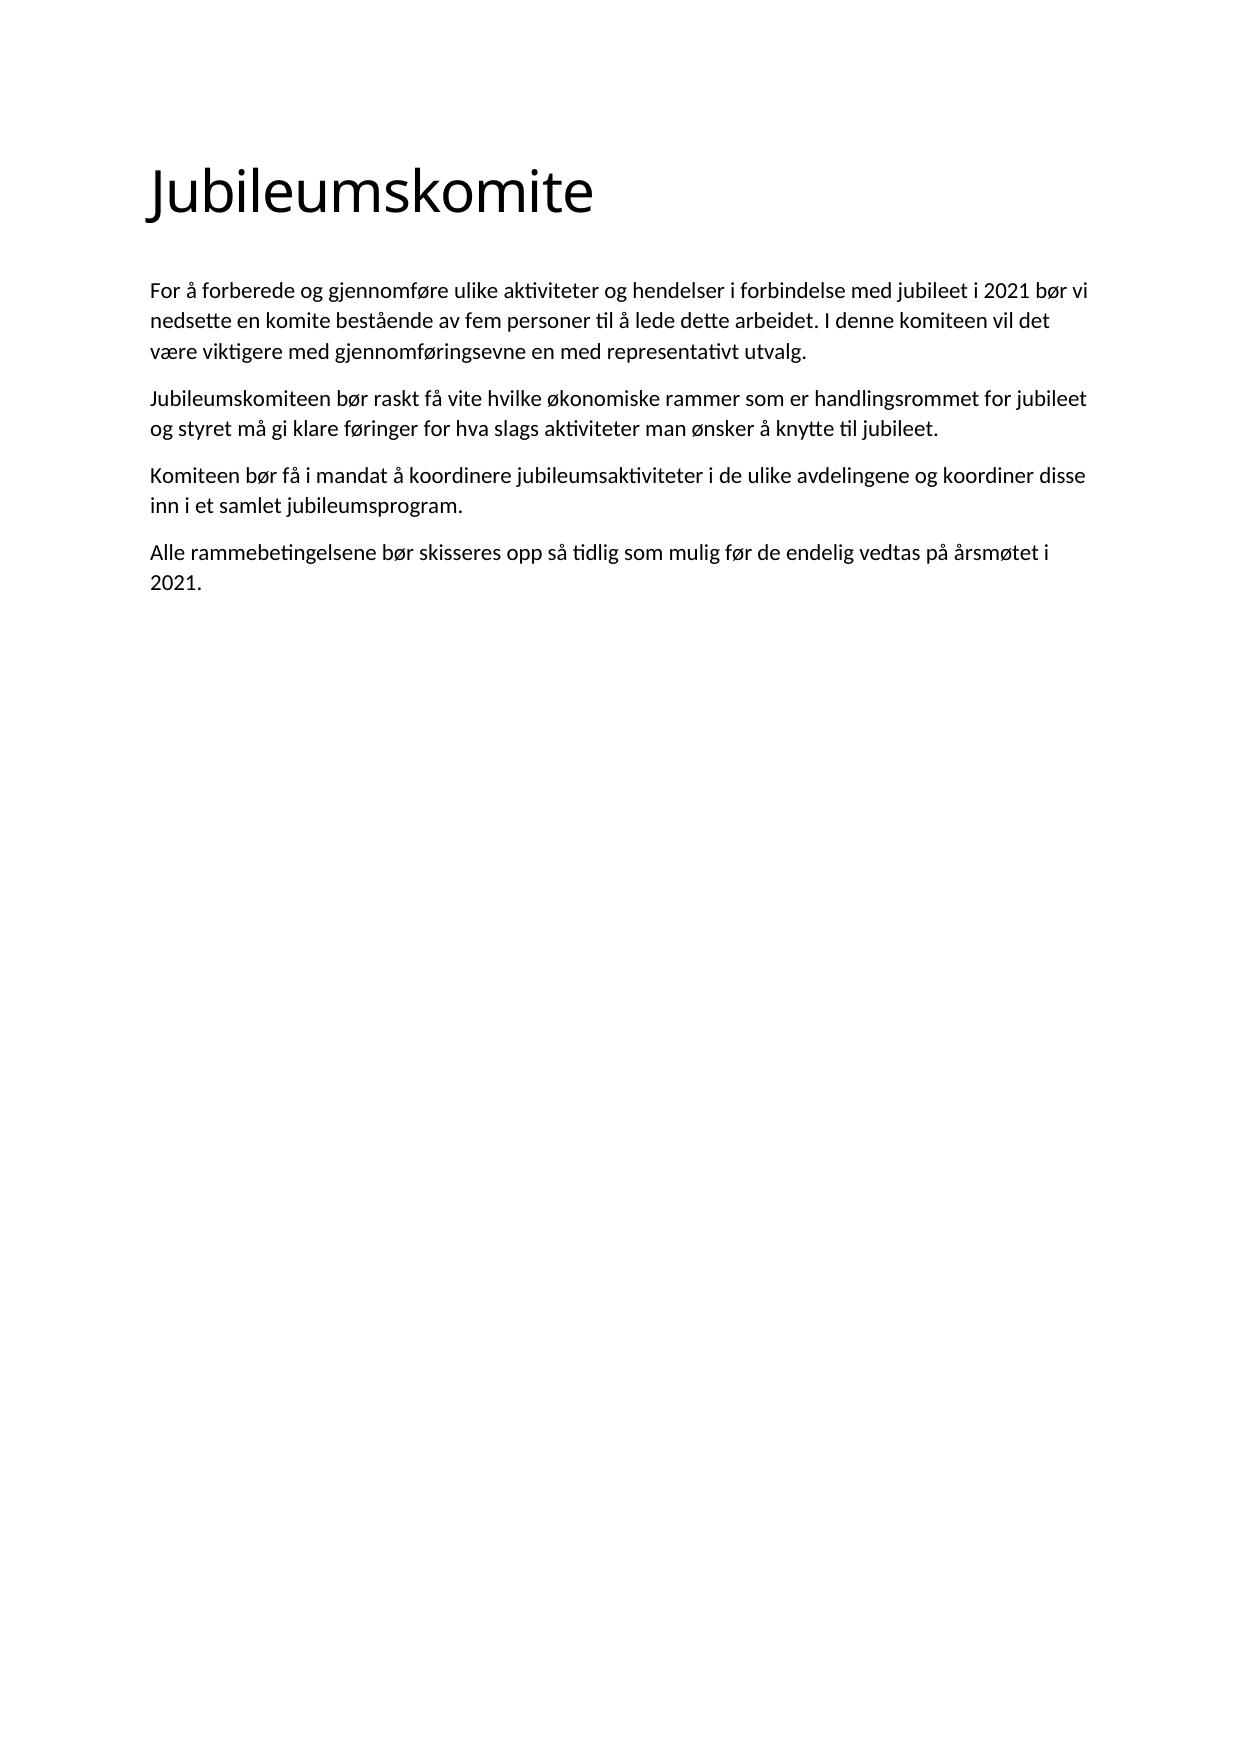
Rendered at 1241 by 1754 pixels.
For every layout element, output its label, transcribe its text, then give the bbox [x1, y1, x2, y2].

text Komiteen bør få i mandat å koordinere jubileumsaktiviteter i de ulike avdelingene og koordiner disse inn i et samlet jubileumsprogram. [150, 461, 1090, 519]
text Alle rammebetingelsene bør skisseres opp så tidlig som mulig før de endelig vedtas på årsmøtet i 2021. [150, 538, 1090, 596]
title Jubileumskomite [150, 150, 1090, 229]
text Jubileumskomiteen bør raskt få vite hvilke økonomiske rammer som er handlingsrommet for jubileet og styret må gi klare føringer for hva slags aktiviteter man ønsker å knytte til jubileet. [150, 384, 1090, 442]
text For å forberede og gjennomføre ulike aktiviteter og hendelser i forbindelse med jubileet i 2021 bør vi nedsette en komite bestående av fem personer til å lede dette arbeidet. I denne komiteen vil det være viktigere med gjennomføringsevne en med representativt utvalg. [150, 276, 1090, 365]
